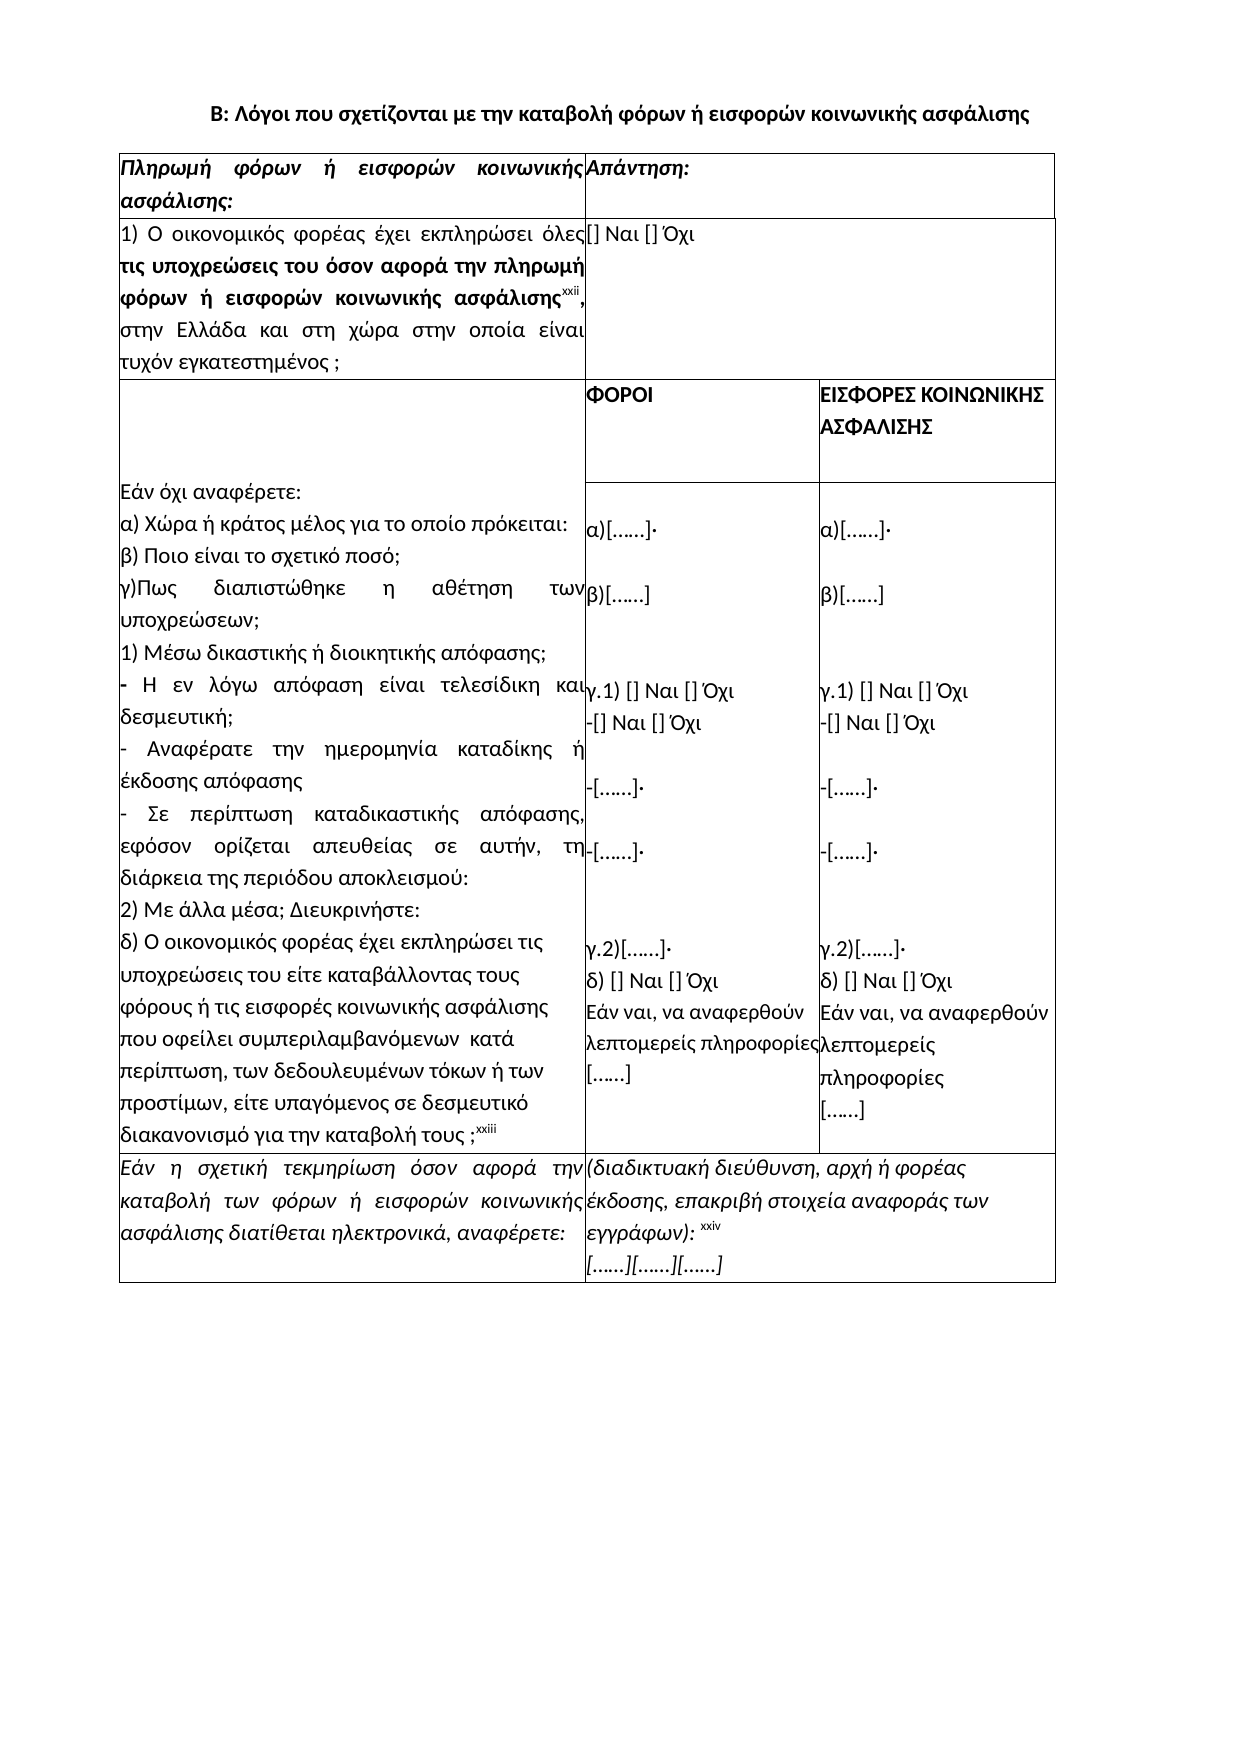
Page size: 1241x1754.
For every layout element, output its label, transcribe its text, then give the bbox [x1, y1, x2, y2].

table_header Απάντηση: [586, 154, 1054, 218]
table_cell (διαδικτυακή διεύθυνση, αρχή ή φορέας έκδοσης, επακριβή στοιχεία αναφοράς των εγγράφων): [……][……][……] [586, 1154, 1055, 1282]
table_cell Εάν όχι αναφέρετε: α) Χώρα ή κράτος μέλος για το οποίο πρόκειται: β) Ποιο είναι το σχετικό ποσό; γ)Πως διαπιστώθηκε η αθέτηση των υποχρεώσεων; 1) Μέσω δικαστικής ή διοικητικής απόφασης; - Η εν λόγω απόφαση είναι τελεσίδικη και δεσμευτική; - Αναφέρατε την ημερομηνία καταδίκης ή έκδοσης απόφασης - Σε περίπτωση καταδικαστικής απόφασης, εφόσον ορίζεται απευθείας σε αυτήν, τη διάρκεια της περιόδου αποκλεισμού: 2) Με άλλα μέσα; Διευκρινήστε: δ) Ο οικονομικός φορέας έχει εκπληρώσει τις υποχρεώσεις του είτε καταβάλλοντας τους φόρους ή τις εισφορές κοινωνικής ασφάλισης που οφείλει συμπεριλαμβανόμενων κατά περίπτωση, των δεδουλευμένων τόκων ή των προστίμων, είτε υπαγόμενος σε δεσμευτικό διακανονισμό για την καταβολή τους ; [120, 380, 585, 1152]
table_cell α)[……]· β)[……] γ.1) [] Ναι [] Όχι -[] Ναι [] Όχι -[……]· -[……]· γ.2)[……]· δ) [] Ναι [] Όχι Εάν ναι, να αναφερθούν λεπτομερείς πληροφορίες [……] [820, 483, 1055, 1152]
table_cell 1) Ο οικονομικός φορέας έχει εκπληρώσει όλες τις υποχρεώσεις του όσον αφορά την πληρωμή φόρων ή εισφορών κοινωνικής ασφάλισης, στην Ελλάδα και στη χώρα στην οποία είναι τυχόν εγκατεστημένος ; [120, 219, 585, 379]
table_cell ΕΙΣΦΟΡΕΣ ΚΟΙΝΩΝΙΚΗΣ ΑΣΦΑΛΙΣΗΣ [820, 380, 1055, 482]
table_cell α)[……]· β)[……] γ.1) [] Ναι [] Όχι -[] Ναι [] Όχι -[……]· -[……]· γ.2)[……]· δ) [] Ναι [] Όχι Εάν ναι, να αναφερθούν λεπτομερείς πληροφορίες [……] [586, 483, 819, 1152]
table_cell ΦΟΡΟΙ [586, 380, 819, 482]
table_header Πληρωμή φόρων ή εισφορών κοινωνικής ασφάλισης: [120, 154, 585, 218]
table_cell Εάν η σχετική τεκμηρίωση όσον αφορά την καταβολή των φόρων ή εισφορών κοινωνικής ασφάλισης διατίθεται ηλεκτρονικά, αναφέρετε: [120, 1154, 585, 1282]
text Β: Λόγοι που σχετίζονται με την καταβολή φόρων ή εισφορών κοινωνικής ασφάλισης [118, 99, 1122, 127]
table_cell [] Ναι [] Όχι [586, 219, 1055, 379]
